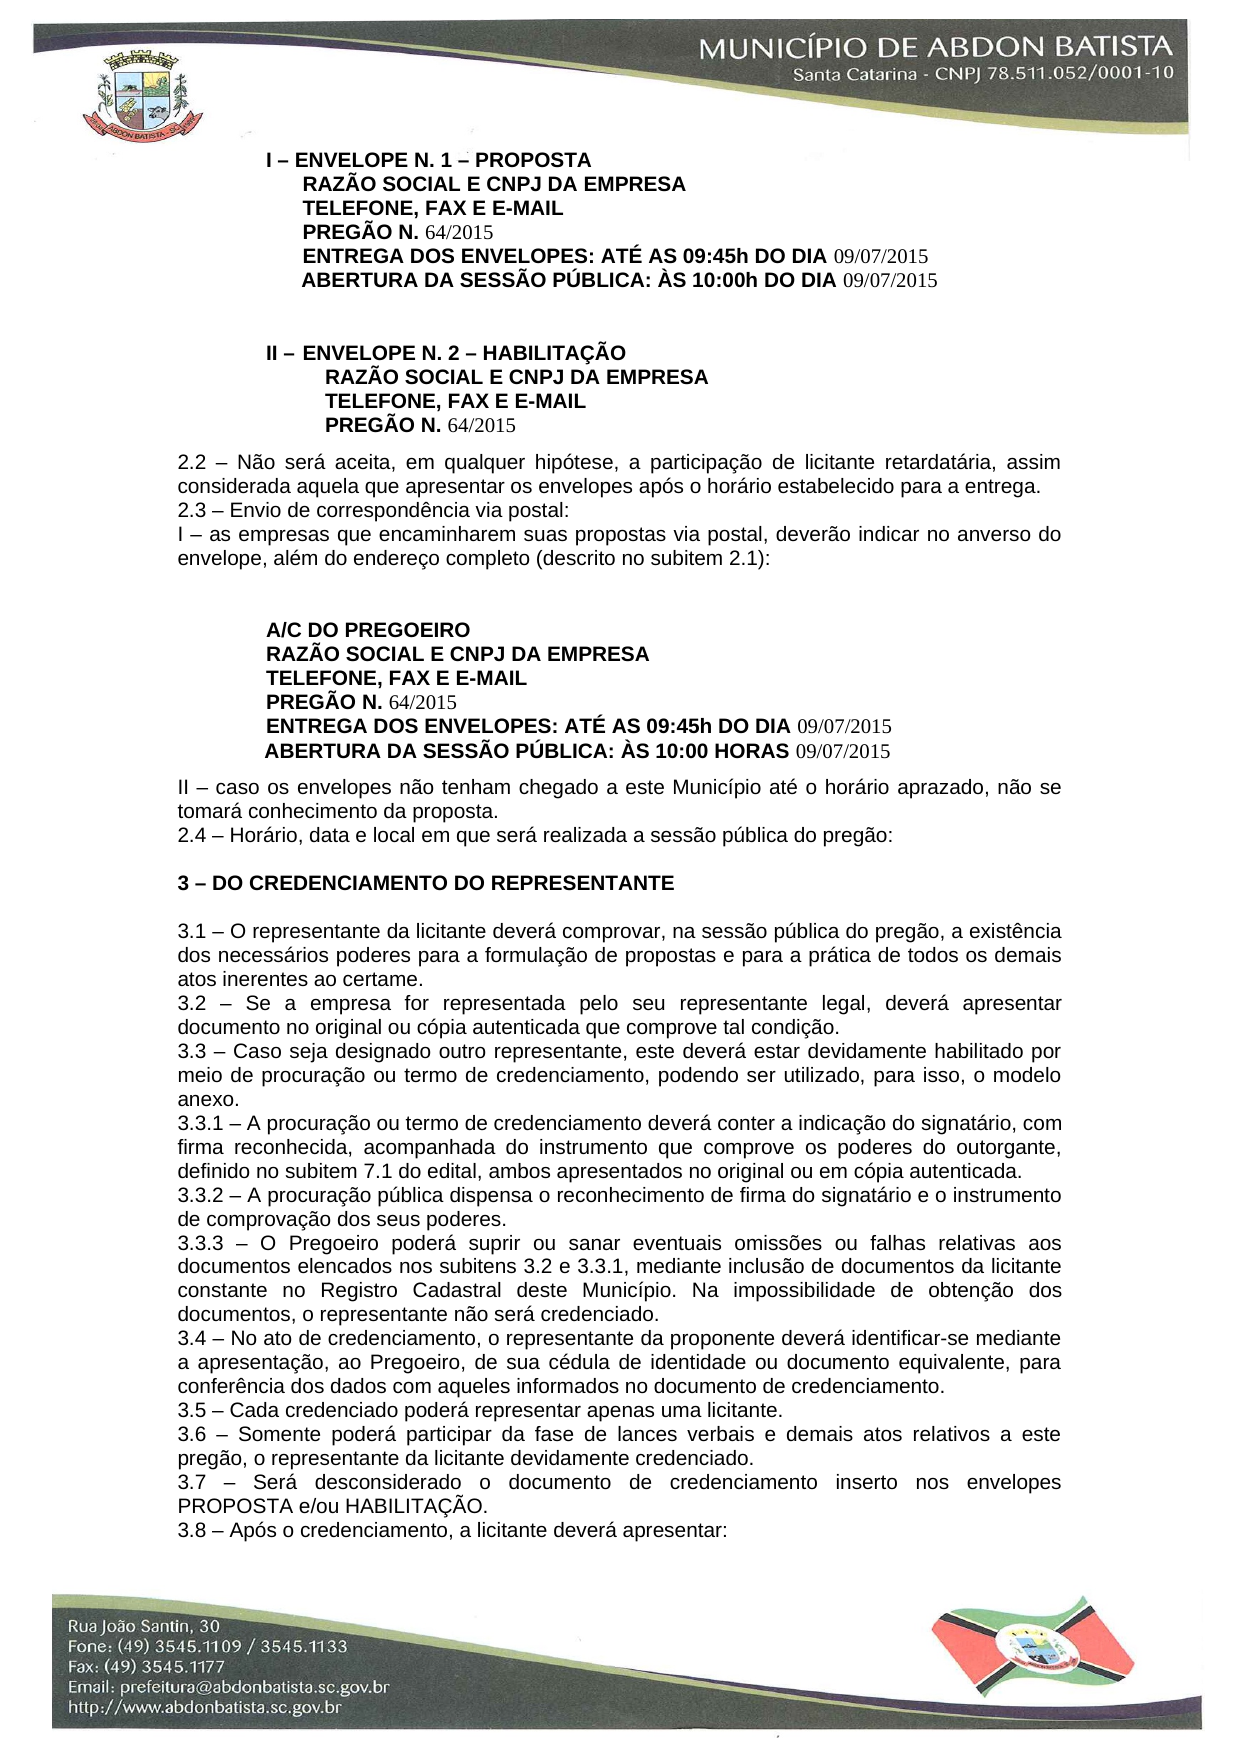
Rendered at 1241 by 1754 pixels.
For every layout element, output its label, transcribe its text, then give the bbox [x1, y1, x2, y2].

text II – ENVELOPE N. 2 – HABILITAÇÃO [177, 341, 1063, 365]
text ENTREGA DOS ENVELOPES: ATÉ AS 09:45h DO DIA 09/07/2015 [177, 714, 1063, 738]
text TELEFONE, FAX E E-MAIL [177, 389, 1063, 413]
text 3.2 – Se a empresa for representada pelo seu representante legal, deverá apresentar documento no original ou cópia autenticada que comprove tal condição. [177, 991, 1063, 1039]
text RAZÃO SOCIAL E CNPJ DA EMPRESA [177, 365, 1063, 389]
text 3 – DO CREDENCIAMENTO DO REPRESENTANTE [177, 871, 1063, 895]
text PREGÃO N. 64/2015 [177, 690, 1063, 714]
text PREGÃO N. 64/2015 [177, 413, 1063, 437]
text I – ENVELOPE N. 1 – PROPOSTA [177, 148, 1063, 172]
text 3.7 – Será desconsiderado o documento de credenciamento inserto nos envelopes PROPOSTA e/ou HABILITAÇÃO. [177, 1470, 1063, 1518]
text 3.1 – O representante da licitante deverá comprovar, na sessão pública do pregão, a existência dos necessários poderes para a formulação de propostas e para a prática de todos os demais atos inerentes ao certame. [177, 919, 1063, 991]
text A/C DO PREGOEIRO [266, 618, 1063, 642]
text TELEFONE, FAX E E-MAIL [177, 196, 1063, 219]
text RAZÃO SOCIAL E CNPJ DA EMPRESA [177, 642, 1063, 666]
text 3.3.2 – A procuração pública dispensa o reconhecimento de firma do signatário e o instrumento de comprovação dos seus poderes. [177, 1182, 1063, 1230]
text 3.3 – Caso seja designado outro representante, este deverá estar devidamente habilitado por meio de procuração ou termo de credenciamento, podendo ser utilizado, para isso, o modelo anexo. [177, 1039, 1063, 1111]
text ENTREGA DOS ENVELOPES: ATÉ AS 09:45h DO DIA 09/07/2015 [177, 244, 1063, 268]
text 3.8 – Após o credenciamento, a licitante deverá apresentar: [177, 1518, 1063, 1542]
text ABERTURA DA SESSÃO PÚBLICA: ÀS 10:00h DO DIA 09/07/2015 [177, 268, 1063, 292]
text II – caso os envelopes não tenham chegado a este Município até o horário aprazado, não se tomará conhecimento da proposta. [177, 775, 1063, 823]
text 3.6 – Somente poderá participar da fase de lances verbais e demais atos relativos a este pregão, o representante da licitante devidamente credenciado. [177, 1422, 1063, 1470]
text 3.3.1 – A procuração ou termo de credenciamento deverá conter a indicação do signatário, com firma reconhecida, acompanhada do instrumento que comprove os poderes do outorgante, definido no subitem 7.1 do edital, ambos apresentados no original ou em cópia autenticada. [177, 1111, 1063, 1182]
picture [31, 19, 1192, 161]
text 3.3.3 – O Pregoeiro poderá suprir ou sanar eventuais omissões ou falhas relativas aos documentos elencados nos subitens 3.2 e 3.3.1, mediante inclusão de documentos da licitante constante no Registro Cadastral deste Município. Na impossibilidade de obtenção dos documentos, o representante não será credenciado. [177, 1230, 1063, 1326]
text I – as empresas que encaminharem suas propostas via postal, deverão indicar no anverso do envelope, além do endereço completo (descrito no subitem 2.1): [177, 521, 1063, 569]
text ABERTURA DA SESSÃO PÚBLICA: ÀS 10:00 HORAS 09/07/2015 [251, 738, 1063, 763]
text RAZÃO SOCIAL E CNPJ DA EMPRESA [177, 172, 1063, 196]
text 3.5 – Cada credenciado poderá representar apenas uma licitante. [177, 1398, 1063, 1422]
text 2.4 – Horário, data e local em que será realizada a sessão pública do pregão: [177, 823, 1063, 847]
text 2.2 – Não será aceita, em qualquer hipótese, a participação de licitante retardatária, assim considerada aquela que apresentar os envelopes após o horário estabelecido para a entrega. [177, 449, 1063, 497]
text TELEFONE, FAX E E-MAIL [177, 666, 1063, 690]
text PREGÃO N. 64/2015 [177, 219, 1063, 244]
picture [52, 1585, 1205, 1738]
text 3.4 – No ato de credenciamento, o representante da proponente deverá identificar-se mediante a apresentação, ao Pregoeiro, de sua cédula de identidade ou documento equivalente, para conferência dos dados com aqueles informados no documento de credenciamento. [177, 1326, 1063, 1398]
text 2.3 – Envio de correspondência via postal: [177, 497, 1063, 521]
